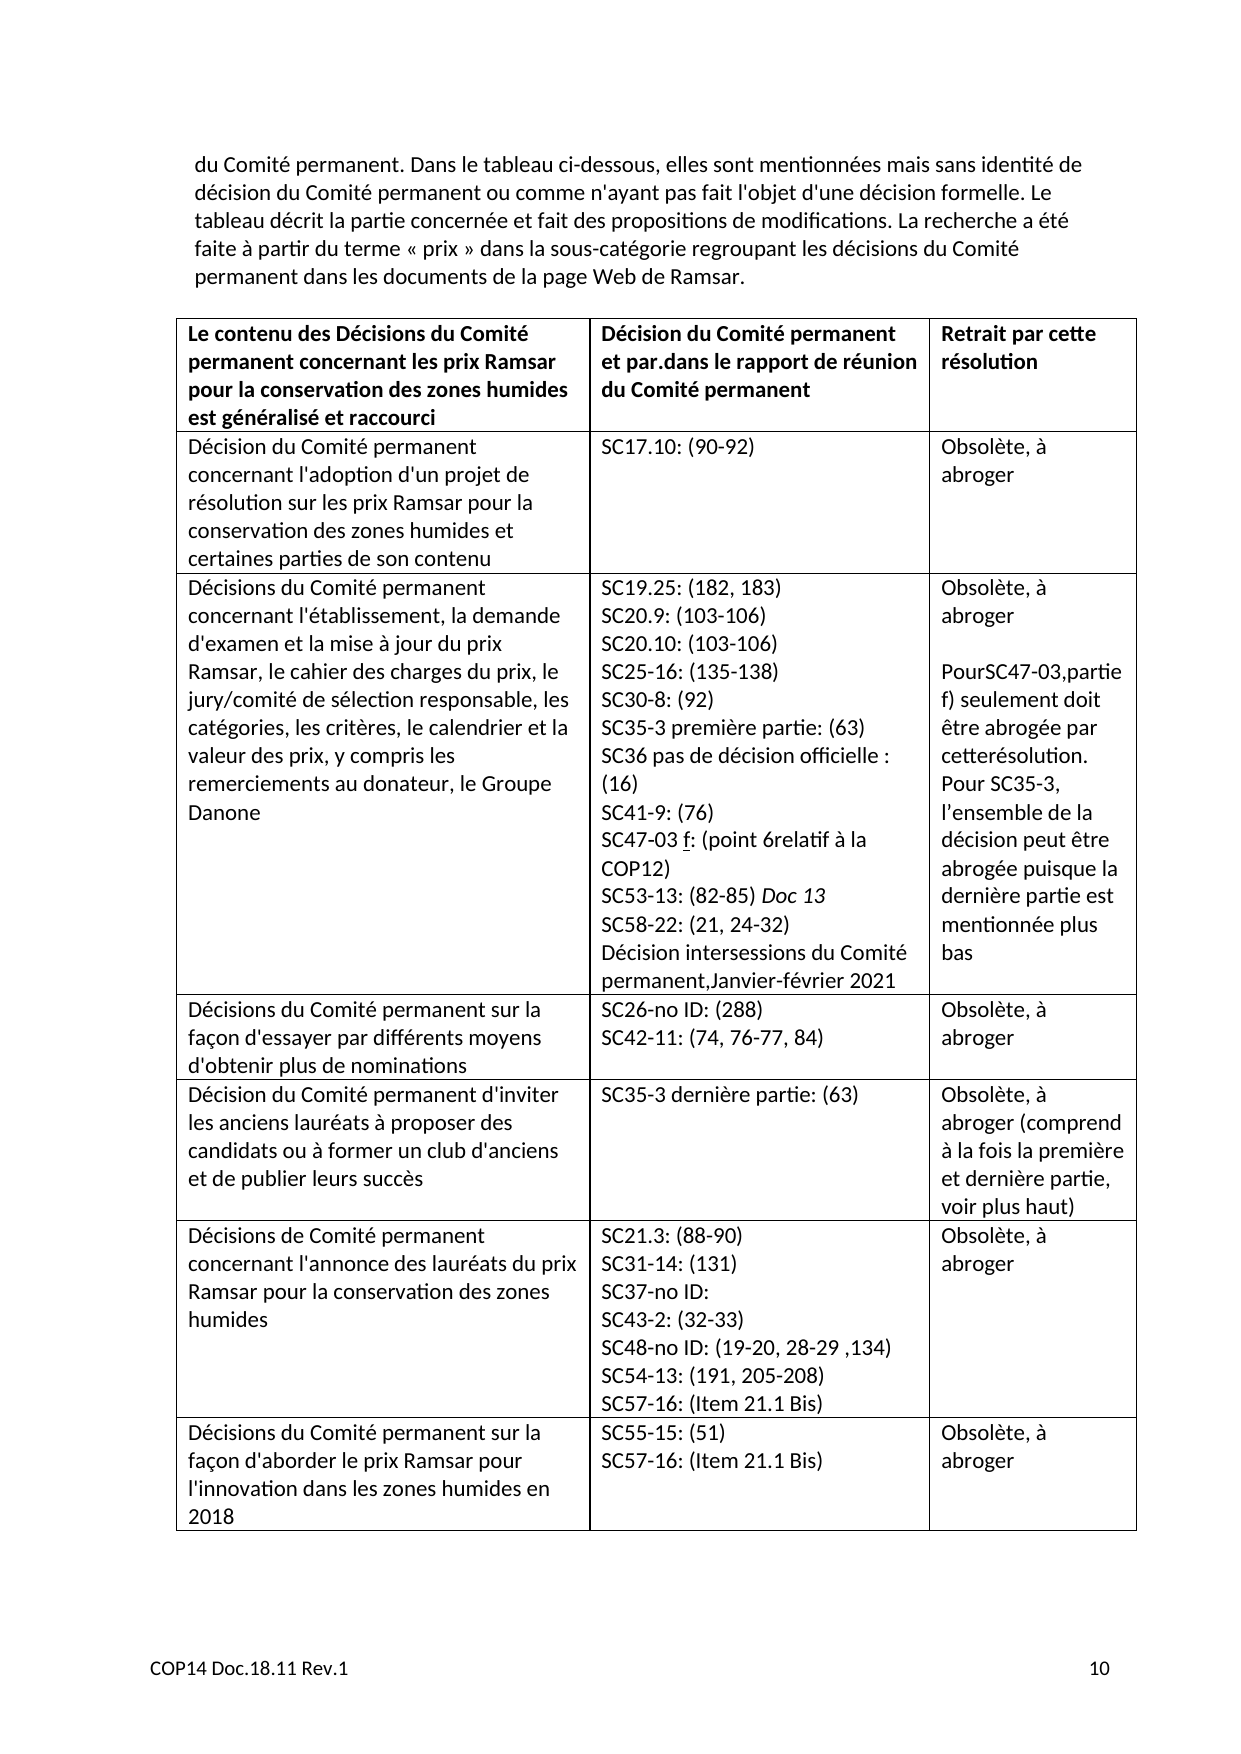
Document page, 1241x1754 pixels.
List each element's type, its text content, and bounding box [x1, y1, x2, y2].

table_cell Décision du Comité permanent concernant l'adoption d'un projet de résolution sur les prix Ramsar pour la conservation des zones humides et certaines parties de son contenu [177, 432, 589, 572]
table_cell Décision du Comité permanent d'inviter les anciens lauréats à proposer des candidats ou à former un club d'anciens et de publier leurs succès [177, 1080, 589, 1220]
table_header Décision du Comité permanent et par.dans le rapport de réunion du Comité permanent [591, 319, 929, 431]
table_cell Obsolète, à abroger PourSC47-03,partie f) seulement doit être abrogée par cetterésolution. Pour SC35-3, l’ensemble de la décision peut être abrogée puisque la dernière partie est mentionnée plus bas [930, 574, 1136, 994]
table_cell Décisions du Comité permanent concernant l'établissement, la demande d'examen et la mise à jour du prix Ramsar, le cahier des charges du prix, le jury/comité de sélection responsable, les catégories, les critères, le calendrier et la valeur des prix, y compris les remerciements au donateur, le Groupe Danone [177, 574, 589, 994]
table_cell SC17.10: (90-92) [591, 432, 929, 572]
table_cell SC26-no ID: (288) SC42-11: (74, 76-77, 84) [591, 995, 929, 1079]
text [150, 150, 1090, 290]
table_header Le contenu des Décisions du Comité permanent concernant les prix Ramsar pour la conservation des zones humides est généralisé et raccourci [177, 319, 589, 431]
table_cell Obsolète, à abroger [930, 995, 1136, 1079]
table_cell Obsolète, à abroger (comprend à la fois la première et dernière partie, voir plus haut) [930, 1080, 1136, 1220]
table_cell Décisions de Comité permanent concernant l'annonce des lauréats du prix Ramsar pour la conservation des zones humides [177, 1221, 589, 1417]
table_cell SC35-3 dernière partie: (63) [591, 1080, 929, 1220]
table_cell Obsolète, à abroger [930, 1221, 1136, 1417]
table_cell SC19.25: (182, 183) SC20.9: (103-106) SC20.10: (103-106) SC25-16: (135-138) SC30-8: (92) SC35-3 première partie: (63) SC36 pas de décision officielle : (16) SC41-9: (76) SC47‐03 f: (point 6relatif à la COP12) SC53-13: (82-85) Doc 13 SC58-22: (21, 24-32) Décision intersessions du Comité permanent,Janvier-février 2021 [591, 574, 929, 994]
table_cell Décisions du Comité permanent sur la façon d'essayer par différents moyens d'obtenir plus de nominations [177, 995, 589, 1079]
table_cell SC21.3: (88-90) SC31-14: (131) SC37-no ID: SC43-2: (32-33) SC48-no ID: (19-20, 28-29 ,134) SC54-13: (191, 205-208) SC57-16: (Item 21.1 Bis) [591, 1221, 929, 1417]
table_cell Décisions du Comité permanent sur la façon d'aborder le prix Ramsar pour l'innovation dans les zones humides en 2018 [177, 1418, 589, 1530]
table_cell Obsolète, à abroger [930, 1418, 1136, 1530]
table_cell SC55-15: (51) SC57-16: (Item 21.1 Bis) [591, 1418, 929, 1530]
table_cell Obsolète, à abroger [930, 432, 1136, 572]
table_header Retrait par cette résolution [930, 319, 1136, 431]
